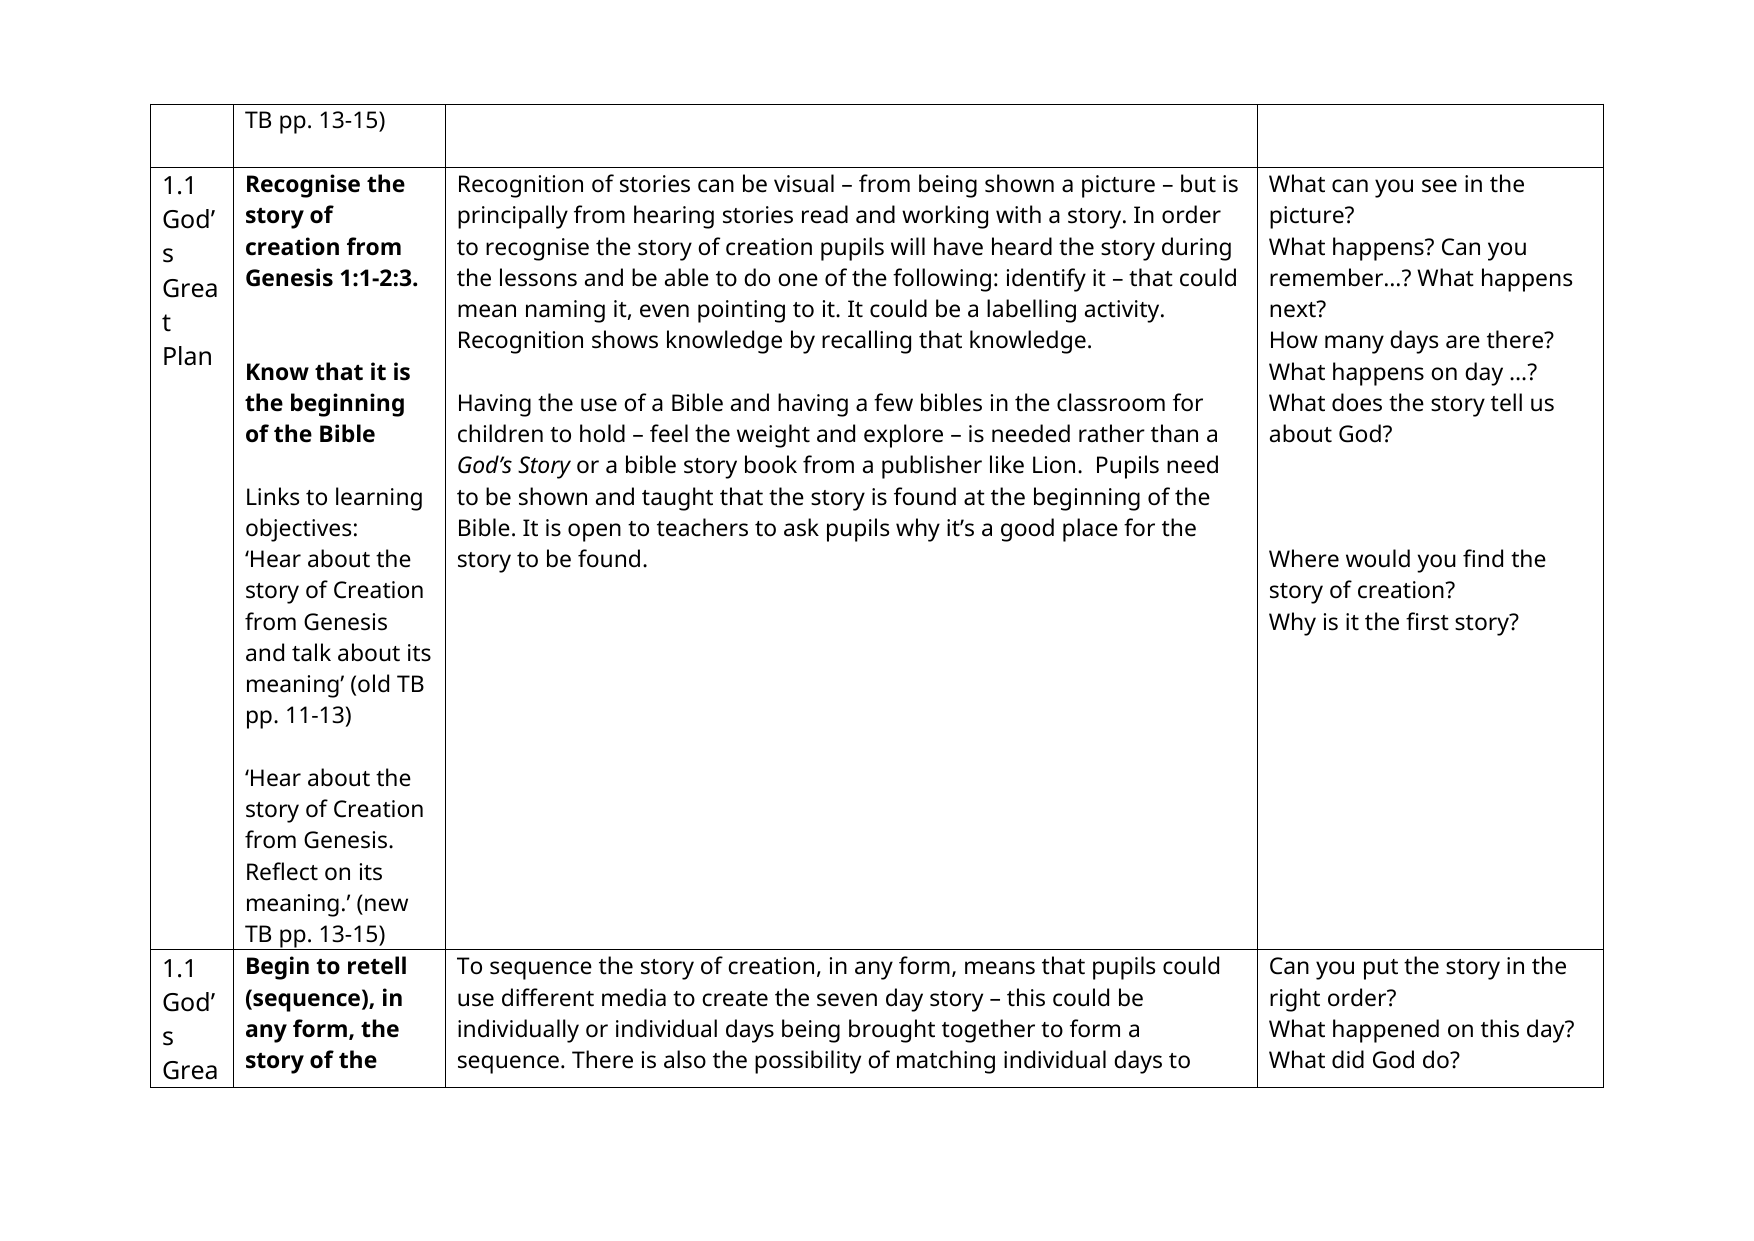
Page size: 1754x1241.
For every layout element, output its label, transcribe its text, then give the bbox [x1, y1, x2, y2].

table_cell Recognise the story of creation from Genesis 1:1-2:3. Know that it is the beginning of the Bible Links to learning objectives: ‘Hear about the story of Creation from Genesis and talk about its meaning’ (old TB pp. 11-13) ‘Hear about the story of Creation from Genesis. Reflect on its meaning.’ (new TB pp. 13-15) [234, 168, 445, 949]
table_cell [446, 105, 1257, 167]
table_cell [446, 950, 1257, 1087]
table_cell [151, 950, 233, 1087]
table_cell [1258, 950, 1603, 1087]
table_cell Recognition of stories can be visual – from being shown a picture – but is principally from hearing stories read and working with a story. In order to recognise the story of creation pupils will have heard the story during the lessons and be able to do one of the following: identify it – that could mean naming it, even pointing to it. It could be a labelling activity. Recognition shows knowledge by recalling that knowledge. Having the use of a Bible and having a few bibles in the classroom for children to hold – feel the weight and explore – is needed rather than a God’s Story or a bible story book from a publisher like Lion. Pupils need to be shown and taught that the story is found at the beginning of the Bible. It is open to teachers to ask pupils why it’s a good place for the story to be found. [446, 168, 1257, 949]
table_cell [151, 105, 233, 167]
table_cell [1258, 105, 1603, 167]
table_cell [234, 950, 445, 1087]
table_cell 1.1 God’s Great Plan [151, 168, 233, 949]
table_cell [234, 105, 445, 167]
table_cell What can you see in the picture? What happens? Can you remember…? What happens next? How many days are there? What happens on day …? What does the story tell us about God? Where would you find the story of creation? Why is it the first story? [1258, 168, 1603, 949]
